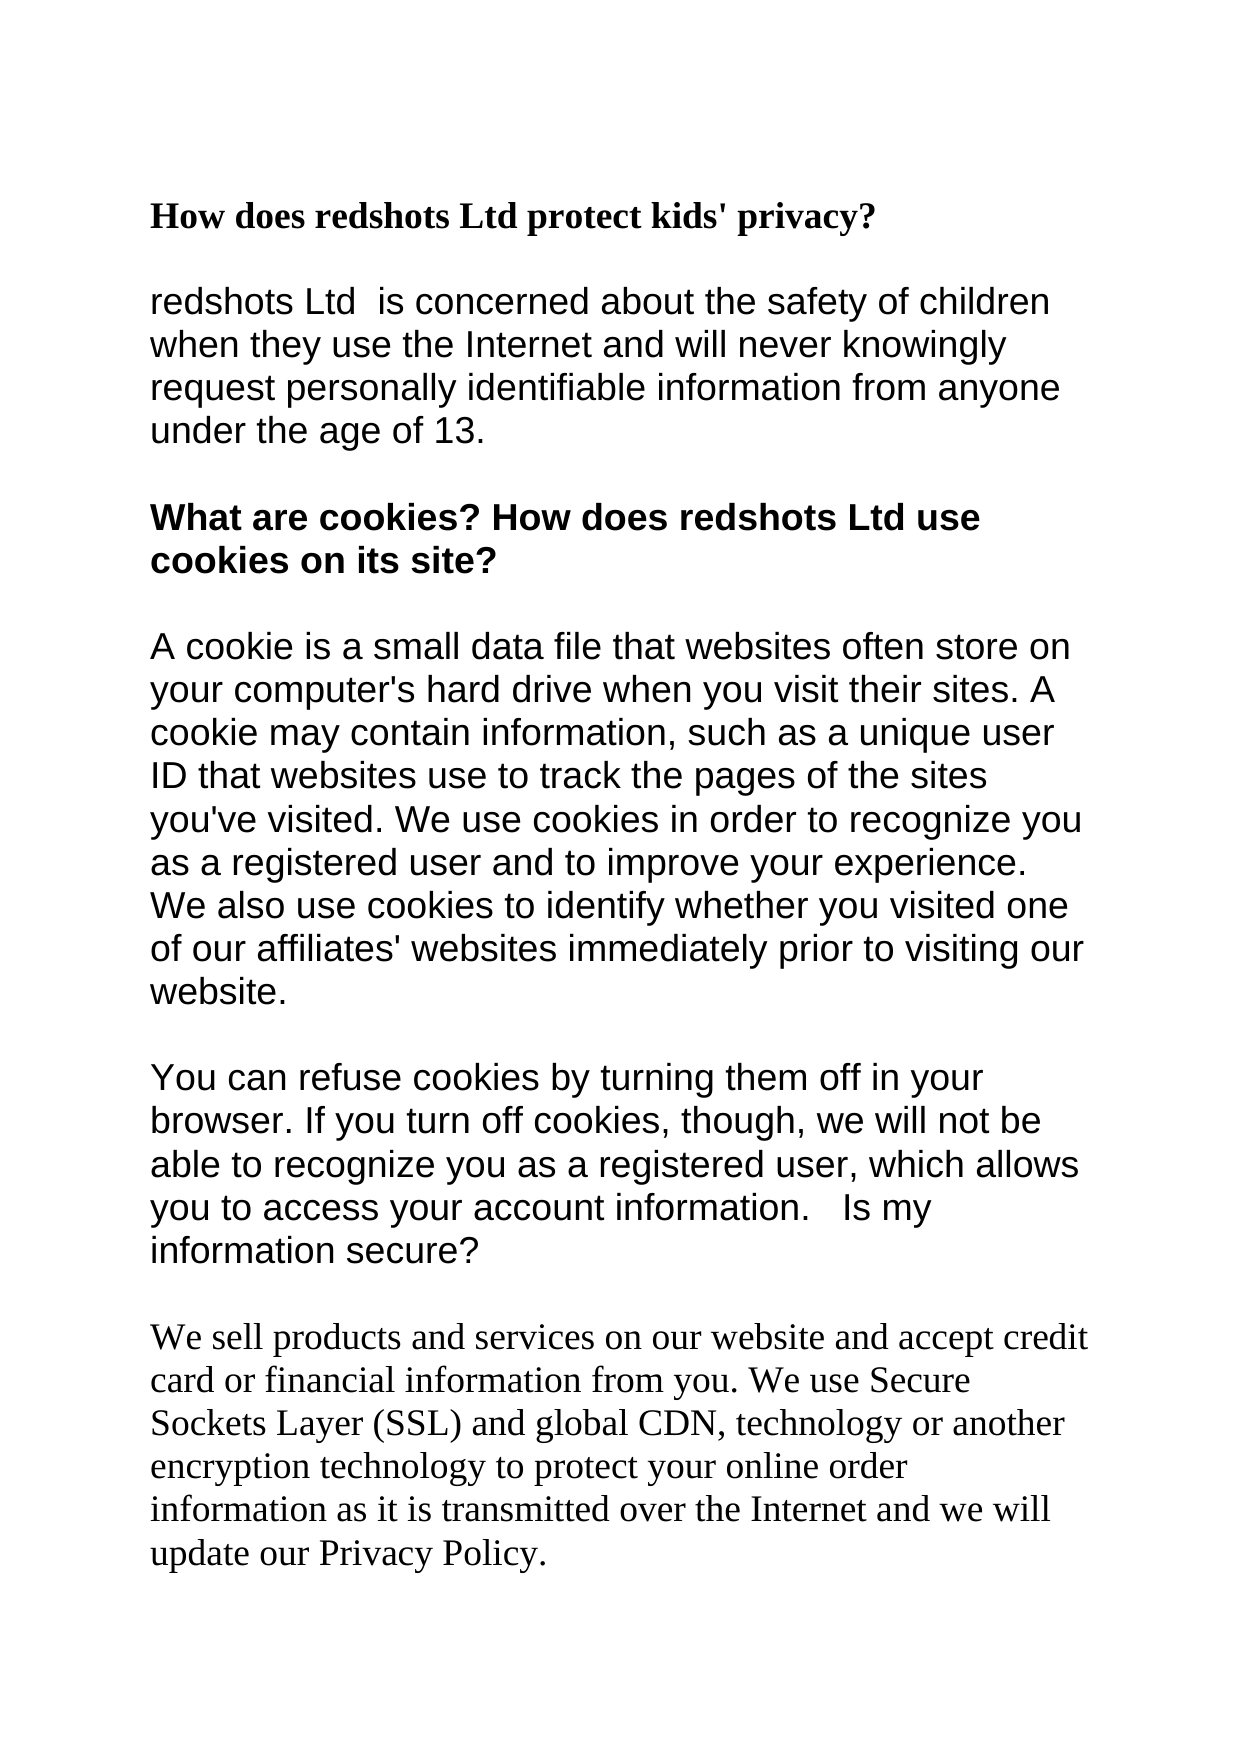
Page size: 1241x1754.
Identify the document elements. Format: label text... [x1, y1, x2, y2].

text What are cookies? How does redshots Ltd use cookies on its site? [150, 495, 1090, 581]
text redshots Ltd is concerned about the safety of children when they use the Internet and will never knowingly request personally identifiable information from anyone under the age of 13. [150, 279, 1090, 452]
text How does redshots Ltd protect kids' privacy? [150, 193, 1090, 236]
text We sell products and services on our website and accept credit card or financial information from you. We use Secure Sockets Layer (SSL) and global CDN, technology or another encryption technology to protect your online order information as it is transmitted over the Internet and we will update our Privacy Policy. [150, 1314, 1090, 1573]
text A cookie is a small data file that websites often store on your computer's hard drive when you visit their sites. A cookie may contain information, such as a unique user ID that websites use to track the pages of the sites you've visited. We use cookies in order to recognize you as a registered user and to improve your experience. We also use cookies to identify whether you visited one of our affiliates' websites immediately prior to visiting our website. [150, 624, 1090, 1012]
text You can refuse cookies by turning them off in your browser. If you turn off cookies, though, we will not be able to recognize you as a registered user, which allows you to access your account information. Is my information secure? [150, 1056, 1090, 1271]
